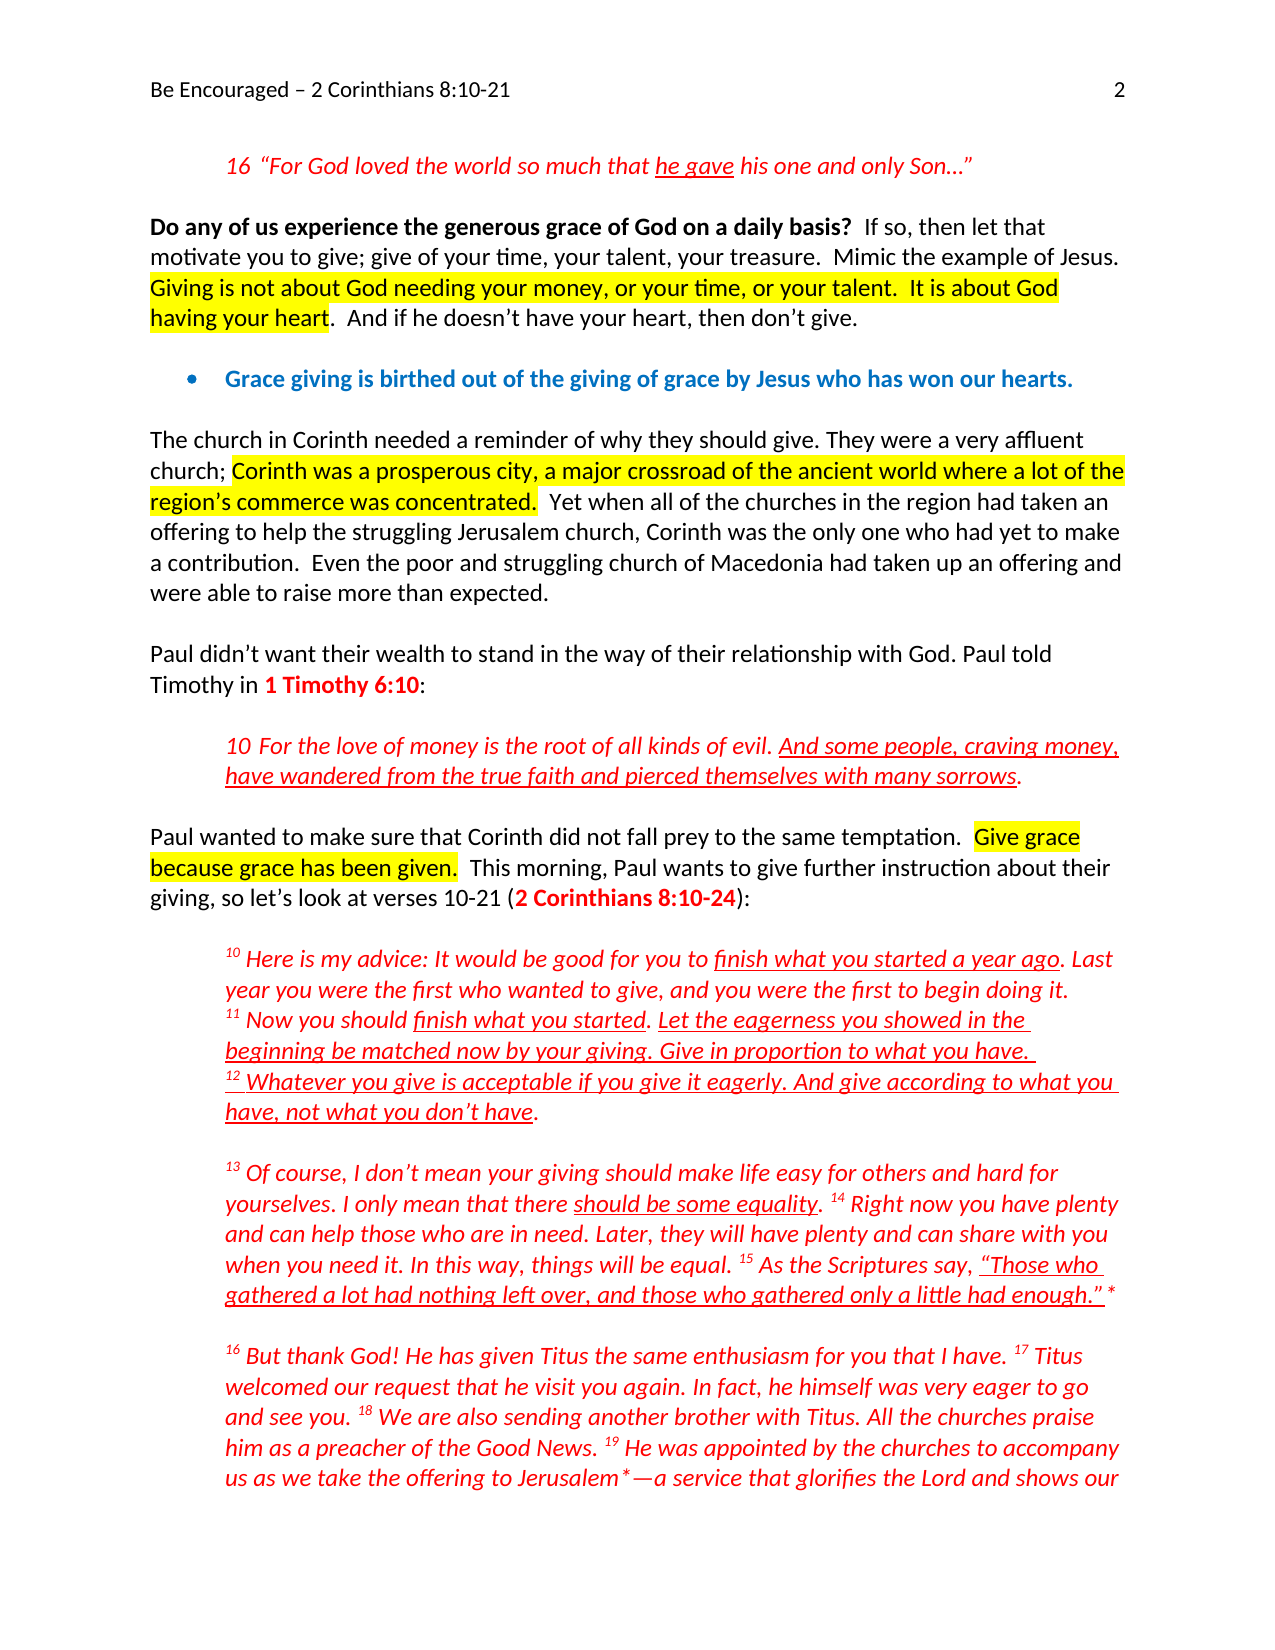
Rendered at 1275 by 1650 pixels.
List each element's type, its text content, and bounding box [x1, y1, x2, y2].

text 16 “For God loved the world so much that he gave his one and only Son…” [225, 150, 1125, 181]
text The church in Corinth needed a reminder of why they should give. They were a very affluent church; Corinth was a prosperous city, a major crossroad of the ancient world where a lot of the region’s commerce was concentrated. Yet when all of the churches in the region had taken an offering to help the struggling Jerusalem church, Corinth was the only one who had yet to make a contribution. Even the poor and struggling church of Macedonia had taken up an offering and were able to raise more than expected. [150, 486, 1125, 608]
text 10 Here is my advice: It would be good for you to finish what you started a year ago. Last year you were the first who wanted to give, and you were the first to begin doing it. 11 Now you should finish what you started. Let the eagerness you showed in the beginning be matched now by your giving. Give in proportion to what you have. 12 Whatever you give is acceptable if you give it eagerly. And give according to what you have, not what you don’t have. [225, 943, 1125, 1127]
text 13 Of course, I don’t mean your giving should make life easy for others and hard for yourselves. I only mean that there should be some equality. 14 Right now you have plenty and can help those who are in need. Later, they will have plenty and can share with you when you need it. In this way, things will be equal. 15 As the Scriptures say, “Those who gathered a lot had nothing left over, and those who gathered only a little had enough.”* [225, 1157, 1125, 1310]
text Paul didn’t want their wealth to stand in the way of their relationship with God. Paul told Timothy in 1 Timothy 6:10: [150, 638, 1125, 699]
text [225, 1340, 1125, 1493]
text Do any of us experience the generous grace of God on a daily basis? If so, then let that motivate you to give; give of your time, your talent, your treasure. Mimic the example of Jesus. Giving is not about God needing your money, or your time, or your talent. It is about God having your heart. And if he doesn’t have your heart, then don’t give. [150, 211, 1125, 333]
text 10 For the love of money is the root of all kinds of evil. And some people, craving money, have wandered from the true faith and pierced themselves with many sorrows. [225, 730, 1125, 791]
text The church in Corinth needed a reminder of why they should give. They were a very affluent church; Corinth was a prosperous city, a major crossroad of the ancient world where a lot of the region’s commerce was concentrated. Yet when all of the churches in the region had taken an offering to help the struggling Jerusalem church, Corinth was the only one who had yet to make a contribution. Even the poor and struggling church of Macedonia had taken up an offering and were able to raise more than expected. [150, 425, 1125, 486]
text Paul wanted to make sure that Corinth did not fall prey to the same temptation. Give grace because grace has been given. This morning, Paul wants to give further instruction about their giving, so let’s look at verses 10-21 (2 Corinthians 8:10-24): [150, 821, 1125, 913]
list Grace giving is birthed out of the giving of grace by Jesus who has won our hearts. [187, 364, 1125, 394]
